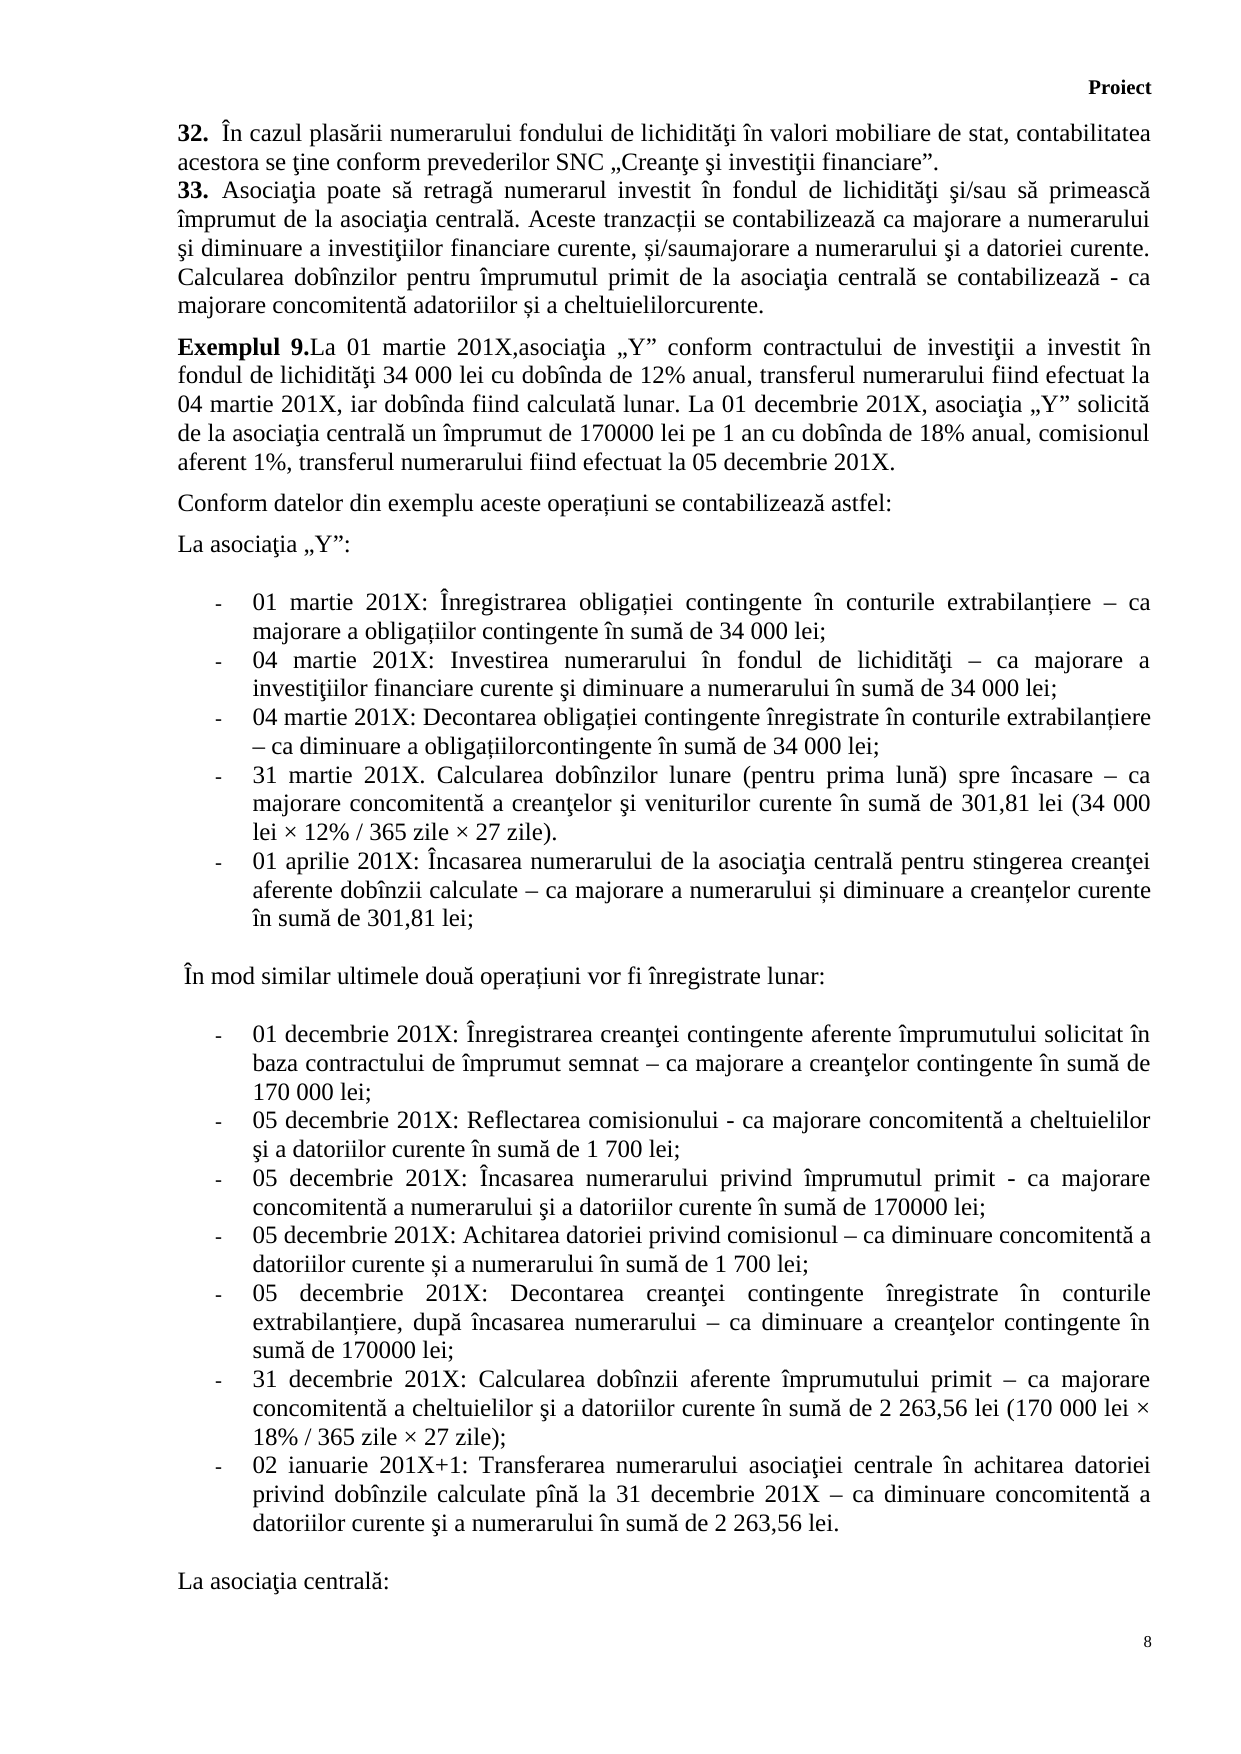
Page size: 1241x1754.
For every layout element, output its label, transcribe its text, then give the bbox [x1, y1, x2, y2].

list 05 decembrie 201X: Decontarea creanţei contingente înregistrate în conturile extrabilanțiere, după încasarea numerarului – ca diminuare a creanţelor contingente în sumă de 170000 lei; [215, 1278, 1152, 1364]
list 02 ianuarie 201X+1: Transferarea numerarului asociaţiei centrale în achitarea datoriei privind dobînzile calculate pînă la 31 decembrie 201X – ca diminuare concomitentă a datoriilor curente şi a numerarului în sumă de 2 263,56 lei. [215, 1451, 1152, 1537]
list 04 martie 201X: Decontarea obligației contingente înregistrate în conturile extrabilanțiere – ca diminuare a obligațiilorcontingente în sumă de 34 000 lei; [215, 702, 1152, 760]
list 01 aprilie 201X: Încasarea numerarului de la asociaţia centrală pentru stingerea creanţei aferente dobînzii calculate – ca majorare a numerarului și diminuare a creanțelor curente în sumă de 301,81 lei; [215, 846, 1152, 932]
list 04 martie 201X: Investirea numerarului în fondul de lichidităţi – ca majorare a investiţiilor financiare curente şi diminuare a numerarului în sumă de 34 000 lei; [215, 645, 1152, 702]
list 05 decembrie 201X: Reflectarea comisionului - ca majorare concomitentă a cheltuielilor şi a datoriilor curente în sumă de 1 700 lei; [215, 1106, 1152, 1163]
text În mod similar ultimele două operațiuni vor fi înregistrate lunar: [177, 961, 1152, 990]
list 01 martie 201X: Înregistrarea obligației contingente în conturile extrabilanțiere – ca majorare a obligațiilor contingente în sumă de 34 000 lei; [215, 587, 1152, 645]
text La asociaţia centrală: [177, 1566, 1152, 1595]
text La asociaţia „Y”: [177, 529, 1152, 558]
list 31 decembrie 201X: Calcularea dobînzii aferente împrumutului primit – ca majorare concomitentă a cheltuielilor şi a datoriilor curente în sumă de 2 263,56 lei (170 000 lei × 18% / 365 zile × 27 zile); [215, 1364, 1152, 1451]
list 05 decembrie 201X: Încasarea numerarului privind împrumutul primit - ca majorare concomitentă a numerarului şi a datoriilor curente în sumă de 170000 lei; [215, 1163, 1152, 1221]
text Exemplul 9.La 01 martie 201X,asociaţia „Y” conform contractului de investiţii a investit în fondul de lichidităţi 34 000 lei cu dobînda de 12% anual, transferul numerarului fiind efectuat la 04 martie 201X, iar dobînda fiind calculată lunar. La 01 decembrie 201X, asociaţia „Y” solicită de la asociaţia centrală un împrumut de 170000 lei pe 1 an cu dobînda de 18% anual, comisionul aferent 1%, transferul numerarului fiind efectuat la 05 decembrie 201X. [177, 332, 1152, 476]
list Asociaţia poate să retragă numerarul investit în fondul de lichidităţi şi/sau să primească împrumut de la asociaţia centrală. Aceste tranzacții se contabilizează ca majorare a numerarului şi diminuare a investiţiilor financiare curente, și/saumajorare a numerarului şi a datoriei curente. Calcularea dobînzilor pentru împrumutul primit de la asociaţia centrală se contabilizează - ca majorare concomitentă adatoriilor și a cheltuielilorcurente. [177, 176, 1152, 319]
list 01 decembrie 201X: Înregistrarea creanţei contingente aferente împrumutului solicitat în baza contractului de împrumut semnat – ca majorare a creanţelor contingente în sumă de 170 000 lei; [215, 1019, 1152, 1106]
list 05 decembrie 201X: Achitarea datoriei privind comisionul – ca diminuare concomitentă a datoriilor curente și a numerarului în sumă de 1 700 lei; [215, 1221, 1152, 1278]
text Conform datelor din exemplu aceste operațiuni se contabilizează astfel: [177, 488, 1152, 517]
list În cazul plasării numerarului fondului de lichidităţi în valori mobiliare de stat, contabilitatea acestora se ţine conform prevederilor SNC „Creanţe şi investiţii financiare”. [177, 118, 1152, 176]
list 31 martie 201X. Calcularea dobînzilor lunare (pentru prima lună) spre încasare – ca majorare concomitentă a creanţelor şi veniturilor curente în sumă de 301,81 lei (34 000 lei × 12% / 365 zile × 27 zile). [215, 760, 1152, 846]
